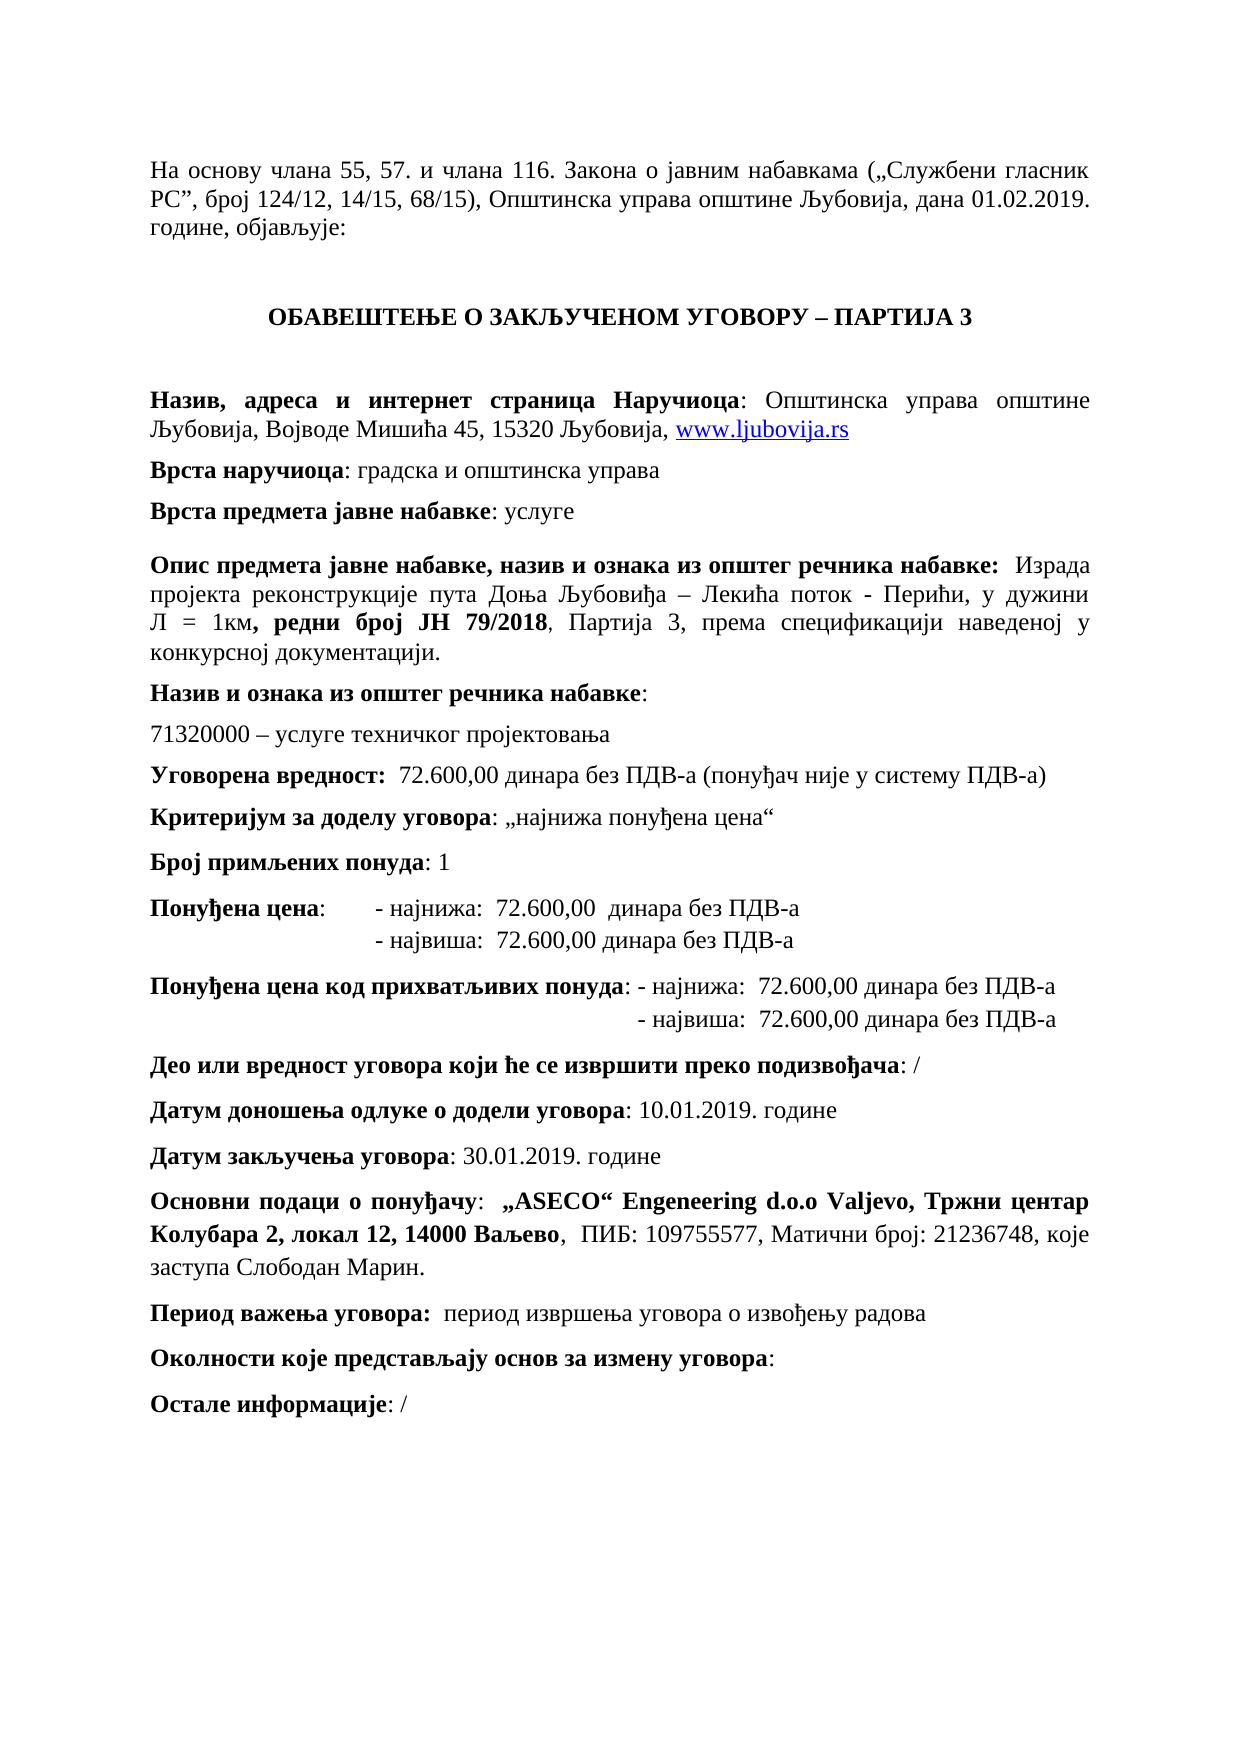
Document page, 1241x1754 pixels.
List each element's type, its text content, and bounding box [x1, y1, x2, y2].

text Опис предмета јавне набавке, назив и ознака из општег речника набавке: Израда пројекта реконструкције пута Доња Љубовиђа – Лекића поток - Перићи, у дужини Л = 1км, редни број ЈН 79/2018, Партија 3, према спецификацији наведеној у конкурсној документацији. [150, 550, 1090, 665]
text ОБАВЕШТЕЊЕ О ЗАКЉУЧЕНОМ УГОВОРУ – ПАРТИЈА 3 [150, 302, 1090, 331]
text Датум закључења уговора: 30.01.2019. године [150, 1141, 1090, 1169]
text - највиша: 72.600,00 динара без ПДВ-а [375, 1004, 1090, 1033]
text Основни подаци о понуђачу: „ASECO“ Engeneering d.o.o Valjevo, Тржни центар Колубара 2, локал 12, 14000 Ваљево, ПИБ: 109755577, Матични број: 21236748, које заступа Слободан Марин. [150, 1186, 1090, 1281]
text Уговорена вредност: 72.600,00 динара без ПДВ-а (понуђач није у систему ПДВ-а) [150, 760, 1090, 789]
text Околности које представљају основ за измену уговора: [150, 1343, 1090, 1372]
text Понуђена цена: - најнижа: 72.600,00 динара без ПДВ-а [150, 893, 1090, 921]
text - највиша: 72.600,00 динара без ПДВ-а [375, 926, 1090, 954]
text Врста предмета јавне набавке: услуге [150, 496, 1090, 525]
text Период важења уговора: период извршења уговора о извођењу радова [150, 1298, 1090, 1327]
text Датум доношења одлуке о додели уговора: 10.01.2019. године [150, 1095, 1090, 1124]
text Број примљених понуда: 1 [150, 847, 1090, 876]
text Понуђена цена код прихватљивих понуда: - најнижа: 72.600,00 динара без ПДВ-а [150, 971, 1090, 1000]
text 71320000 – услуге техничког пројектовања [150, 719, 1090, 748]
text Остале информације: / [150, 1389, 1090, 1418]
text Назив и ознака из општег речника набавке: [150, 678, 1090, 707]
text На основу члана 55, 57. и члана 116. Закона о јавним набавкама („Службени гласник РС”, број 124/12, 14/15, 68/15), Oпштинска управа општине Љубовија, дана 01.02.2019. године, објављује: [150, 155, 1090, 241]
text Део или вредност уговора који ће се извршити преко подизвођача: / [150, 1050, 1090, 1078]
text Назив, адреса и интернет страница Наручиоца: Oпштинска управа општине Љубовија, Војводе Мишића 45, 15320 Љубовија, www.ljubovija.rs [150, 385, 1090, 442]
text Критеријум за доделу уговора: „најнижа понуђена цена“ [150, 802, 1090, 830]
text Врста наручиоца: градска и општинска управа [150, 455, 1090, 484]
